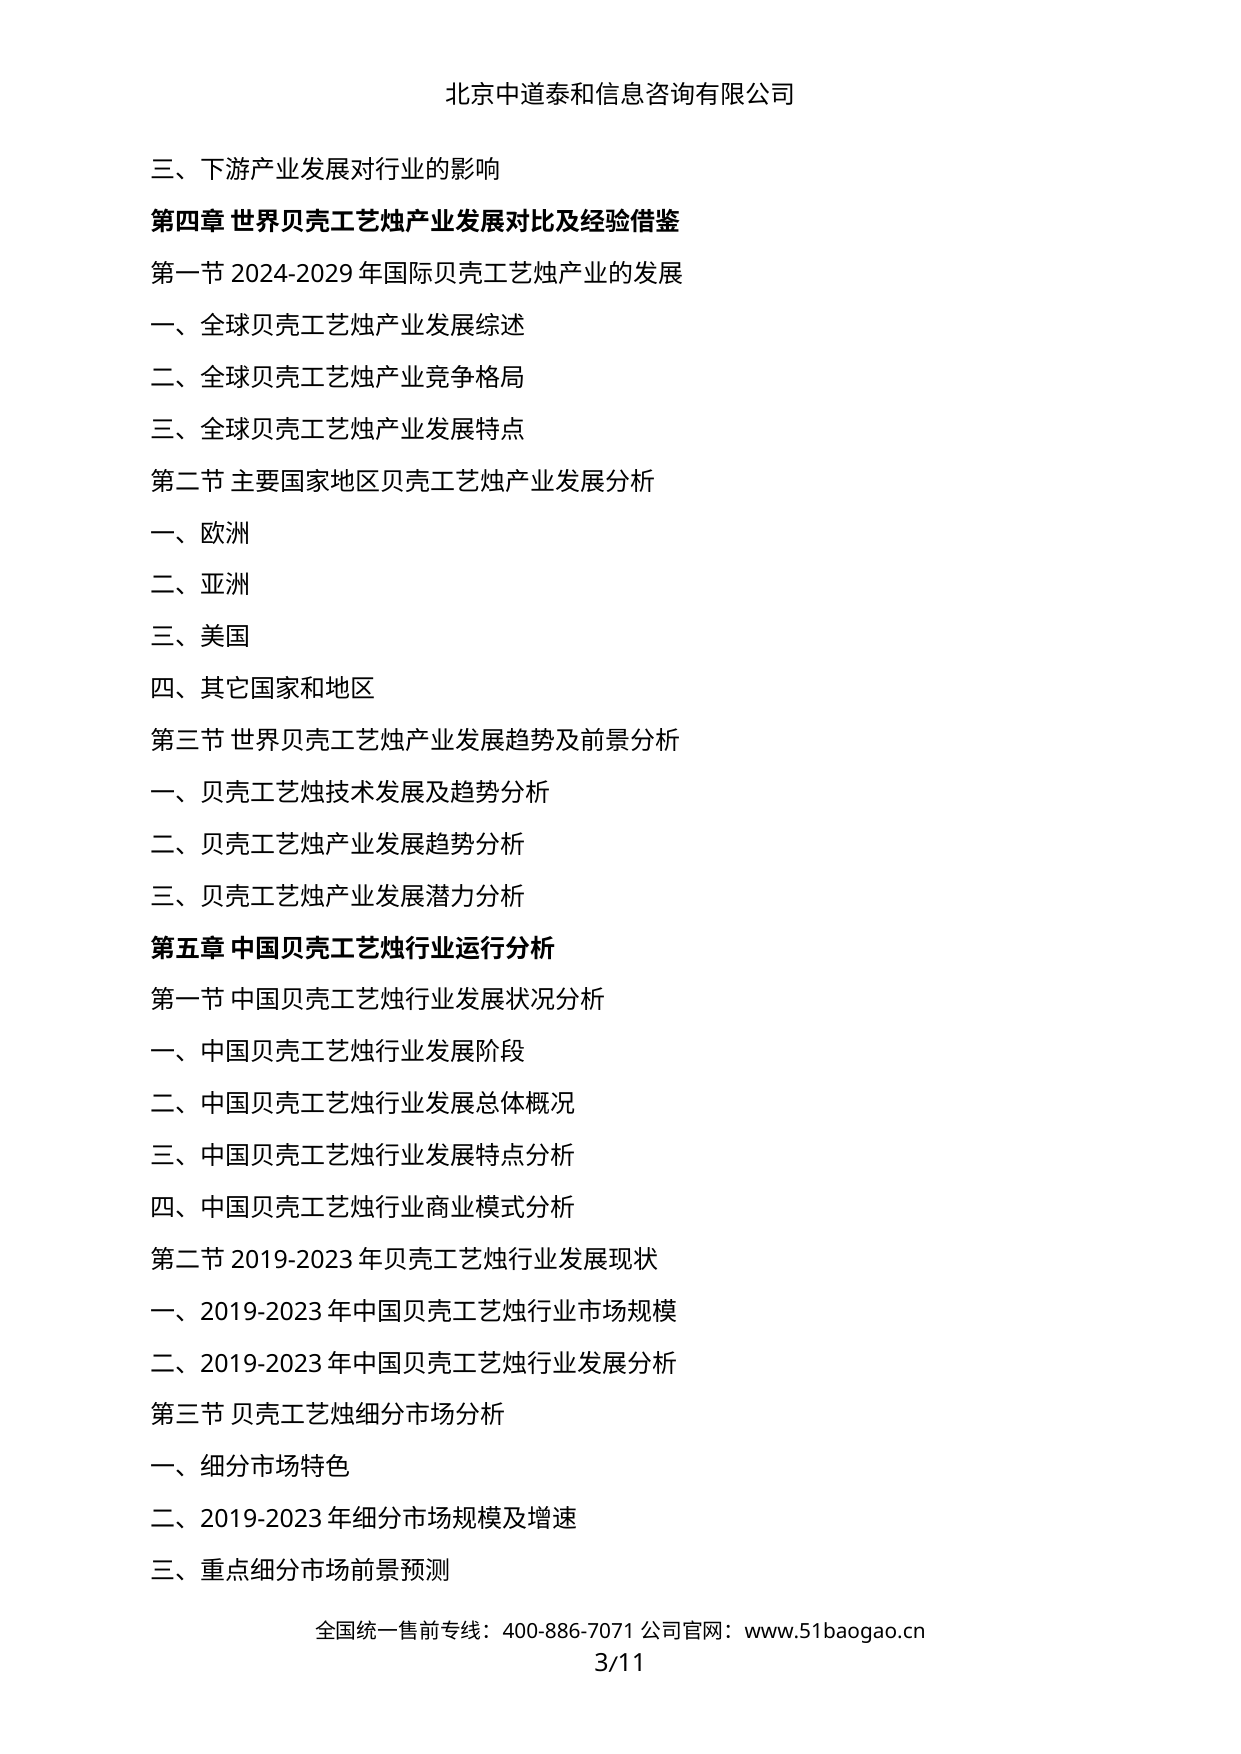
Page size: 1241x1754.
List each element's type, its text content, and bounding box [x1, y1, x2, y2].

text 一、贝壳工艺烛技术发展及趋势分析 [150, 772, 1090, 809]
text 三、中国贝壳工艺烛行业发展特点分析 [150, 1136, 1090, 1172]
text 三、下游产业发展对行业的影响 [150, 150, 1090, 186]
text 第五章 中国贝壳工艺烛行业运行分析 [150, 928, 1090, 964]
text 一、细分市场特色 [150, 1447, 1090, 1483]
text 第一节 中国贝壳工艺烛行业发展状况分析 [150, 980, 1090, 1016]
text 二、亚洲 [150, 565, 1090, 601]
text 四、其它国家和地区 [150, 669, 1090, 705]
text 一、全球贝壳工艺烛产业发展综述 [150, 306, 1090, 342]
text 二、中国贝壳工艺烛行业发展总体概况 [150, 1084, 1090, 1120]
text 一、中国贝壳工艺烛行业发展阶段 [150, 1032, 1090, 1068]
text 二、2019-2023年细分市场规模及增速 [150, 1499, 1090, 1535]
text 三、重点细分市场前景预测 [150, 1551, 1090, 1587]
text 第一节 2024-2029年国际贝壳工艺烛产业的发展 [150, 254, 1090, 290]
text 二、2019-2023年中国贝壳工艺烛行业发展分析 [150, 1343, 1090, 1379]
text 第二节 2019-2023年贝壳工艺烛行业发展现状 [150, 1239, 1090, 1276]
text 四、中国贝壳工艺烛行业商业模式分析 [150, 1187, 1090, 1224]
text 三、贝壳工艺烛产业发展潜力分析 [150, 876, 1090, 912]
text 三、美国 [150, 617, 1090, 653]
text 第三节 贝壳工艺烛细分市场分析 [150, 1395, 1090, 1431]
text 一、2019-2023年中国贝壳工艺烛行业市场规模 [150, 1291, 1090, 1327]
text 第四章 世界贝壳工艺烛产业发展对比及经验借鉴 [150, 202, 1090, 238]
text 第二节 主要国家地区贝壳工艺烛产业发展分析 [150, 461, 1090, 497]
text 三、全球贝壳工艺烛产业发展特点 [150, 409, 1090, 446]
text 一、欧洲 [150, 513, 1090, 549]
text 二、全球贝壳工艺烛产业竞争格局 [150, 357, 1090, 394]
text 二、贝壳工艺烛产业发展趋势分析 [150, 824, 1090, 861]
text 第三节 世界贝壳工艺烛产业发展趋势及前景分析 [150, 721, 1090, 757]
